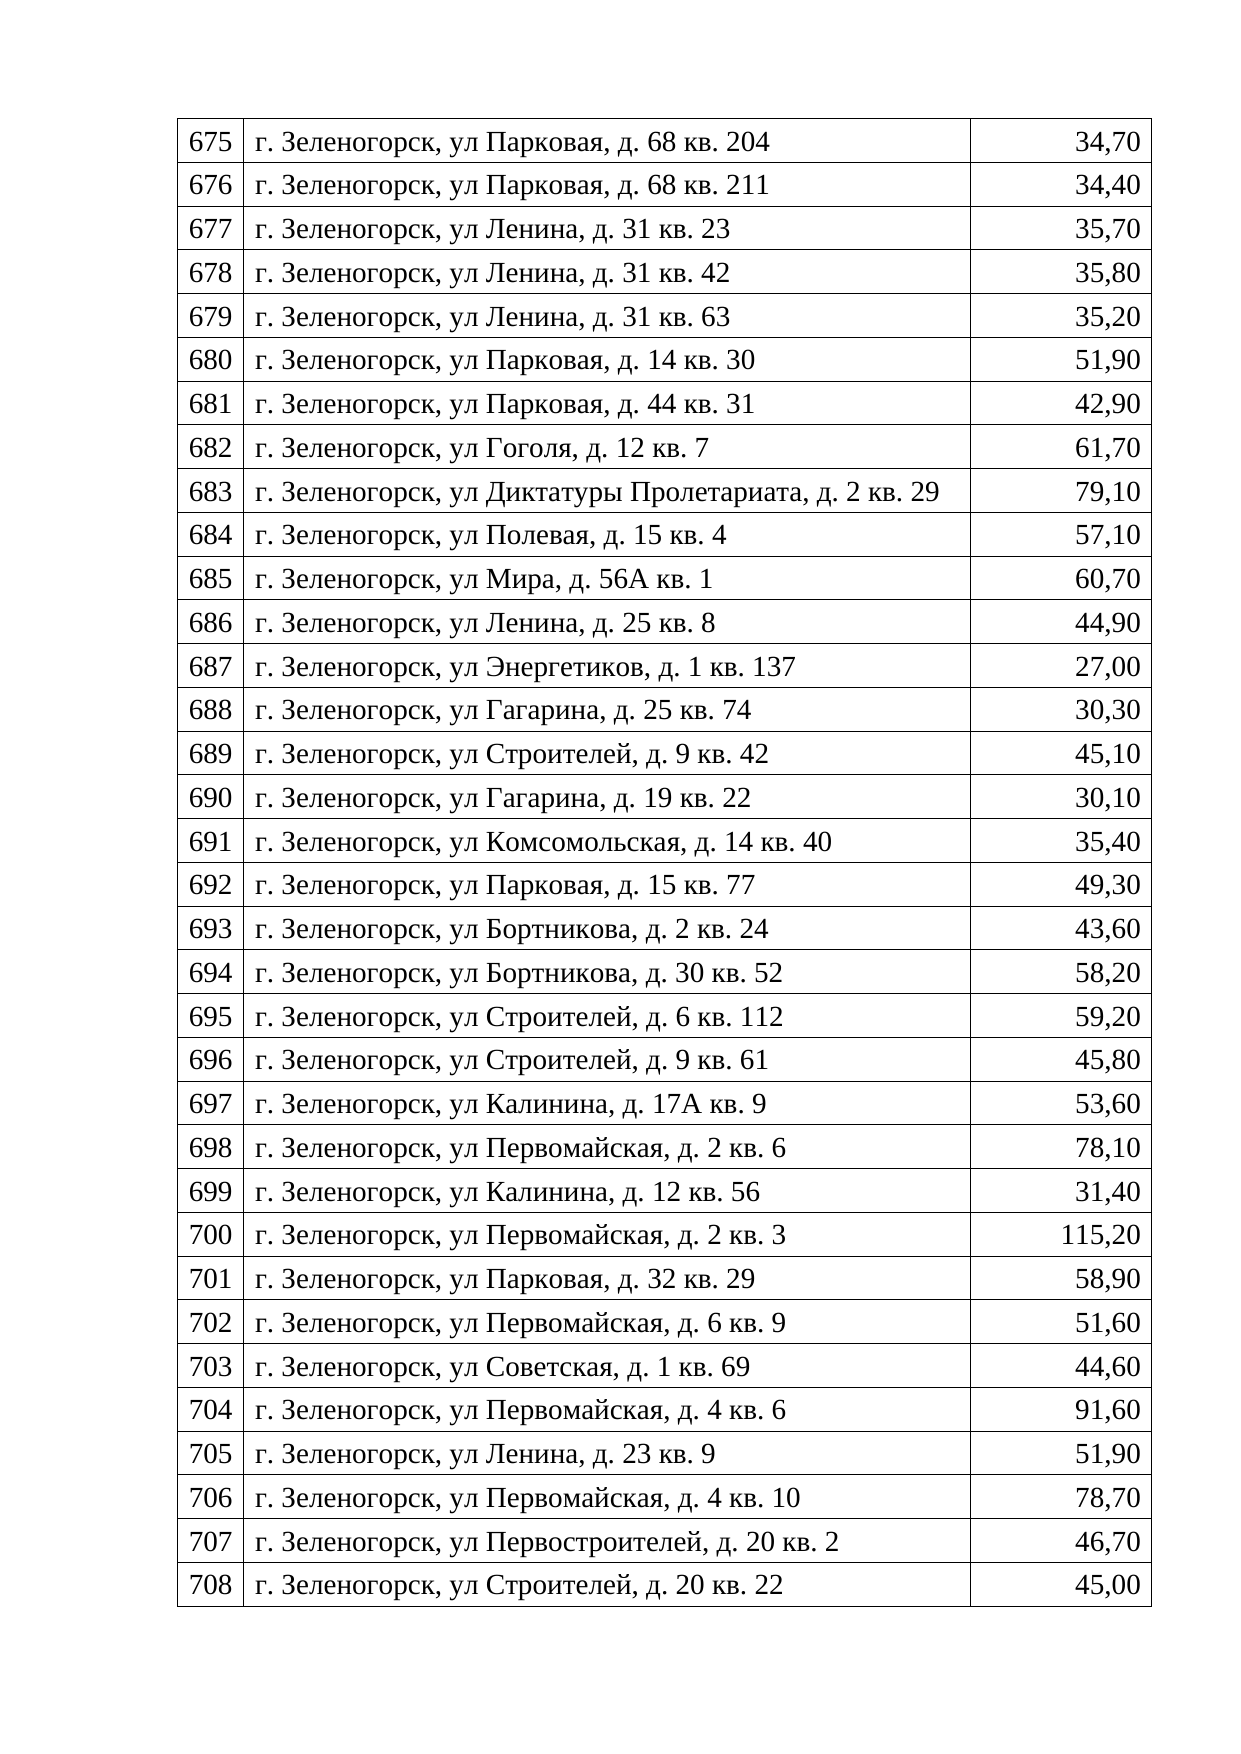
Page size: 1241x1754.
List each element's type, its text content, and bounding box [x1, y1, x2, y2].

table_cell 708 [178, 1563, 243, 1606]
table_cell 691 [178, 819, 243, 862]
table_cell 45,80 [971, 1038, 1151, 1081]
table_cell г. Зеленогорск, ул Калинина, д. 17А кв. 9 [244, 1082, 970, 1124]
table_cell 59,20 [971, 994, 1151, 1037]
table_cell г. Зеленогорск, ул Строителей, д. 6 кв. 112 [244, 994, 970, 1037]
table_cell 51,90 [971, 338, 1151, 381]
table_cell 694 [178, 950, 243, 993]
table_cell 699 [178, 1169, 243, 1212]
table_cell г. Зеленогорск, ул Первомайская, д. 4 кв. 10 [244, 1475, 970, 1518]
table_cell 78,10 [971, 1125, 1151, 1168]
table_cell г. Зеленогорск, ул Ленина, д. 25 кв. 8 [244, 600, 970, 643]
table_cell г. Зеленогорск, ул Парковая, д. 15 кв. 77 [244, 863, 970, 906]
table_cell 676 [178, 163, 243, 206]
table_cell 57,10 [971, 513, 1151, 556]
table_cell г. Зеленогорск, ул Бортникова, д. 30 кв. 52 [244, 950, 970, 993]
table_cell 695 [178, 994, 243, 1037]
table_cell 30,10 [971, 775, 1151, 818]
table_cell г. Зеленогорск, ул Ленина, д. 31 кв. 63 [244, 294, 970, 337]
table_cell 49,30 [971, 863, 1151, 906]
table_cell 61,70 [971, 425, 1151, 468]
table_cell г. Зеленогорск, ул Первомайская, д. 2 кв. 3 [244, 1213, 970, 1256]
table_cell 44,60 [971, 1344, 1151, 1387]
table_cell 702 [178, 1300, 243, 1343]
table_cell г. Зеленогорск, ул Комсомольская, д. 14 кв. 40 [244, 819, 970, 862]
table_cell 79,10 [971, 469, 1151, 512]
table_cell г. Зеленогорск, ул Ленина, д. 31 кв. 42 [244, 250, 970, 293]
table_cell г. Зеленогорск, ул Ленина, д. 31 кв. 23 [244, 207, 970, 249]
table_cell г. Зеленогорск, ул Полевая, д. 15 кв. 4 [244, 513, 970, 556]
table_cell г. Зеленогорск, ул Гоголя, д. 12 кв. 7 [244, 425, 970, 468]
table_cell 44,90 [971, 600, 1151, 643]
table_cell 30,30 [971, 688, 1151, 731]
table_cell 51,90 [971, 1432, 1151, 1474]
table_cell 692 [178, 863, 243, 906]
table_cell 45,00 [971, 1563, 1151, 1606]
table_cell 685 [178, 557, 243, 599]
table_cell г. Зеленогорск, ул Ленина, д. 23 кв. 9 [244, 1432, 970, 1474]
table_cell 698 [178, 1125, 243, 1168]
table_cell 687 [178, 644, 243, 687]
table_cell 53,60 [971, 1082, 1151, 1124]
table_cell г. Зеленогорск, ул Парковая, д. 14 кв. 30 [244, 338, 970, 381]
table_cell 683 [178, 469, 243, 512]
table_cell 35,40 [971, 819, 1151, 862]
table_cell 703 [178, 1344, 243, 1387]
table_cell 43,60 [971, 907, 1151, 949]
table_cell 696 [178, 1038, 243, 1081]
table_cell 675 [178, 119, 243, 162]
table_cell г. Зеленогорск, ул Первомайская, д. 2 кв. 6 [244, 1125, 970, 1168]
table_cell г. Зеленогорск, ул Парковая, д. 68 кв. 211 [244, 163, 970, 206]
table_cell 679 [178, 294, 243, 337]
table_cell 693 [178, 907, 243, 949]
table_cell г. Зеленогорск, ул Строителей, д. 9 кв. 42 [244, 732, 970, 774]
table_cell 78,70 [971, 1475, 1151, 1518]
table_cell 35,20 [971, 294, 1151, 337]
table_cell г. Зеленогорск, ул Гагарина, д. 19 кв. 22 [244, 775, 970, 818]
table_cell 682 [178, 425, 243, 468]
table_cell 60,70 [971, 557, 1151, 599]
table_cell г. Зеленогорск, ул Первомайская, д. 4 кв. 6 [244, 1388, 970, 1431]
table_cell 689 [178, 732, 243, 774]
table_cell 58,20 [971, 950, 1151, 993]
table_cell г. Зеленогорск, ул Парковая, д. 44 кв. 31 [244, 382, 970, 424]
table_cell 705 [178, 1432, 243, 1474]
table_cell 684 [178, 513, 243, 556]
table_cell 690 [178, 775, 243, 818]
table_cell 706 [178, 1475, 243, 1518]
table_cell 697 [178, 1082, 243, 1124]
table_cell 45,10 [971, 732, 1151, 774]
table_cell 46,70 [971, 1519, 1151, 1562]
table_cell 707 [178, 1519, 243, 1562]
table_cell г. Зеленогорск, ул Гагарина, д. 25 кв. 74 [244, 688, 970, 731]
table_cell 51,60 [971, 1300, 1151, 1343]
table_cell 704 [178, 1388, 243, 1431]
table_cell 681 [178, 382, 243, 424]
table_cell г. Зеленогорск, ул Парковая, д. 32 кв. 29 [244, 1257, 970, 1299]
table_cell г. Зеленогорск, ул Бортникова, д. 2 кв. 24 [244, 907, 970, 949]
table_cell 31,40 [971, 1169, 1151, 1212]
table_cell 115,20 [971, 1213, 1151, 1256]
table_cell 701 [178, 1257, 243, 1299]
table_cell 700 [178, 1213, 243, 1256]
table_cell г. Зеленогорск, ул Строителей, д. 9 кв. 61 [244, 1038, 970, 1081]
table_cell 27,00 [971, 644, 1151, 687]
table_cell г. Зеленогорск, ул Строителей, д. 20 кв. 22 [244, 1563, 970, 1606]
table_cell 678 [178, 250, 243, 293]
table_cell 58,90 [971, 1257, 1151, 1299]
table_cell 688 [178, 688, 243, 731]
table_cell 34,40 [971, 163, 1151, 206]
table_cell г. Зеленогорск, ул Первостроителей, д. 20 кв. 2 [244, 1519, 970, 1562]
table_cell г. Зеленогорск, ул Диктатуры Пролетариата, д. 2 кв. 29 [244, 469, 970, 512]
table_cell 35,70 [971, 207, 1151, 249]
table_cell 680 [178, 338, 243, 381]
table_cell г. Зеленогорск, ул Советская, д. 1 кв. 69 [244, 1344, 970, 1387]
table_cell 686 [178, 600, 243, 643]
table_cell 34,70 [971, 119, 1151, 162]
table_cell г. Зеленогорск, ул Парковая, д. 68 кв. 204 [244, 119, 970, 162]
table_cell г. Зеленогорск, ул Первомайская, д. 6 кв. 9 [244, 1300, 970, 1343]
table_cell г. Зеленогорск, ул Мира, д. 56А кв. 1 [244, 557, 970, 599]
table_cell г. Зеленогорск, ул Энергетиков, д. 1 кв. 137 [244, 644, 970, 687]
table_cell 35,80 [971, 250, 1151, 293]
table_cell г. Зеленогорск, ул Калинина, д. 12 кв. 56 [244, 1169, 970, 1212]
table_cell 42,90 [971, 382, 1151, 424]
table_cell 91,60 [971, 1388, 1151, 1431]
table_cell 677 [178, 207, 243, 249]
